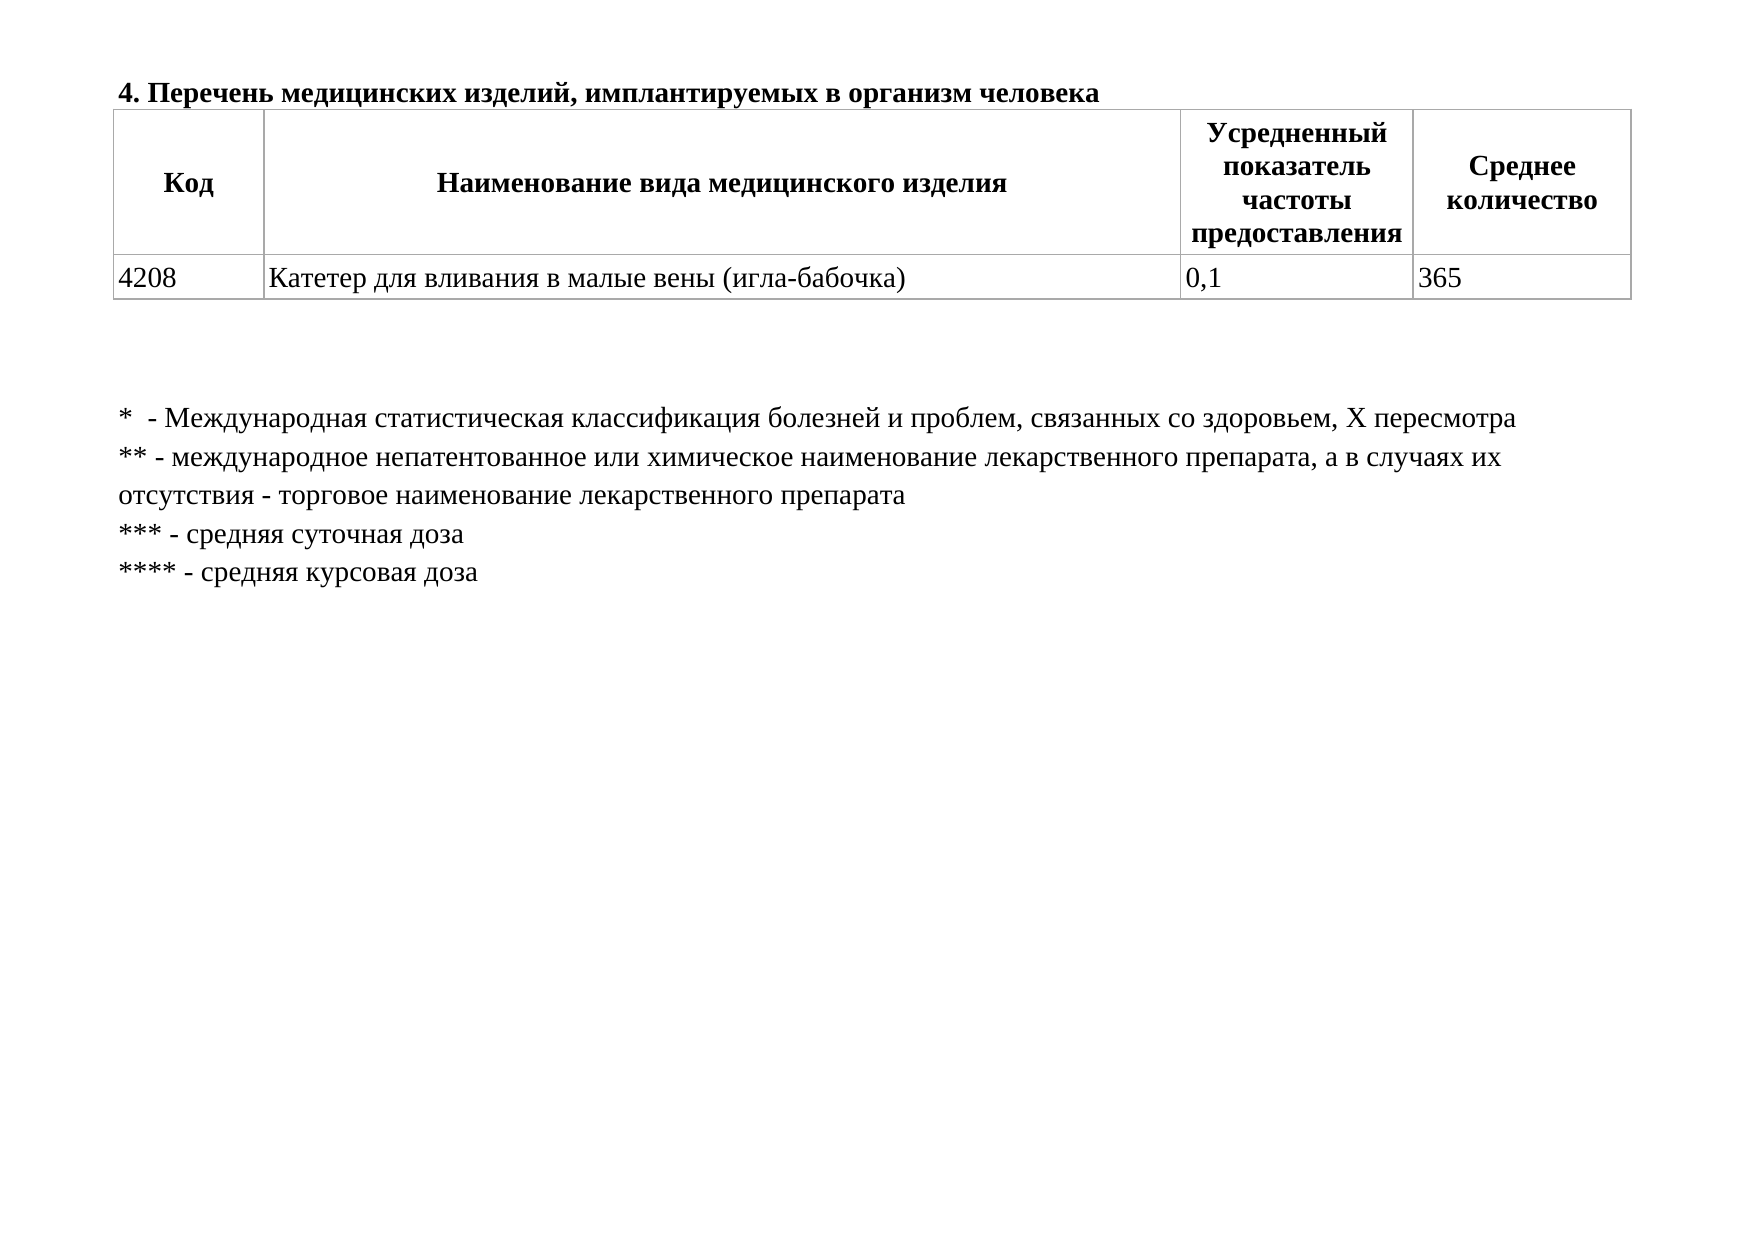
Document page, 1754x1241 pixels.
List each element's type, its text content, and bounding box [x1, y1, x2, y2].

text *** - средняя суточная доза [118, 516, 1636, 549]
table_cell 4208 [114, 255, 263, 298]
table_header Усредненный показатель частоты предоставления [1181, 110, 1412, 253]
table_header Наименование вида медицинского изделия [265, 110, 1180, 253]
table_header Код [114, 110, 263, 253]
table_cell Катетер для вливания в малые вены (игла-бабочка) [265, 255, 1180, 298]
text ** - международное непатентованное или химическое наименование лекарственного препарата, а в случаях их отсутствия - торговое наименование лекарственного препарата [118, 439, 1636, 511]
text 4. Перечень медицинских изделий, имплантируемых в организм человека [118, 75, 1636, 108]
table_cell 0,1 [1181, 255, 1412, 298]
text **** - средняя курсовая доза [118, 554, 1636, 588]
table_header Среднее количество [1414, 110, 1630, 253]
table_cell 365 [1414, 255, 1630, 298]
text * - Международная статистическая классификация болезней и проблем, связанных со здоровьем, Х пересмотра [118, 400, 1636, 434]
